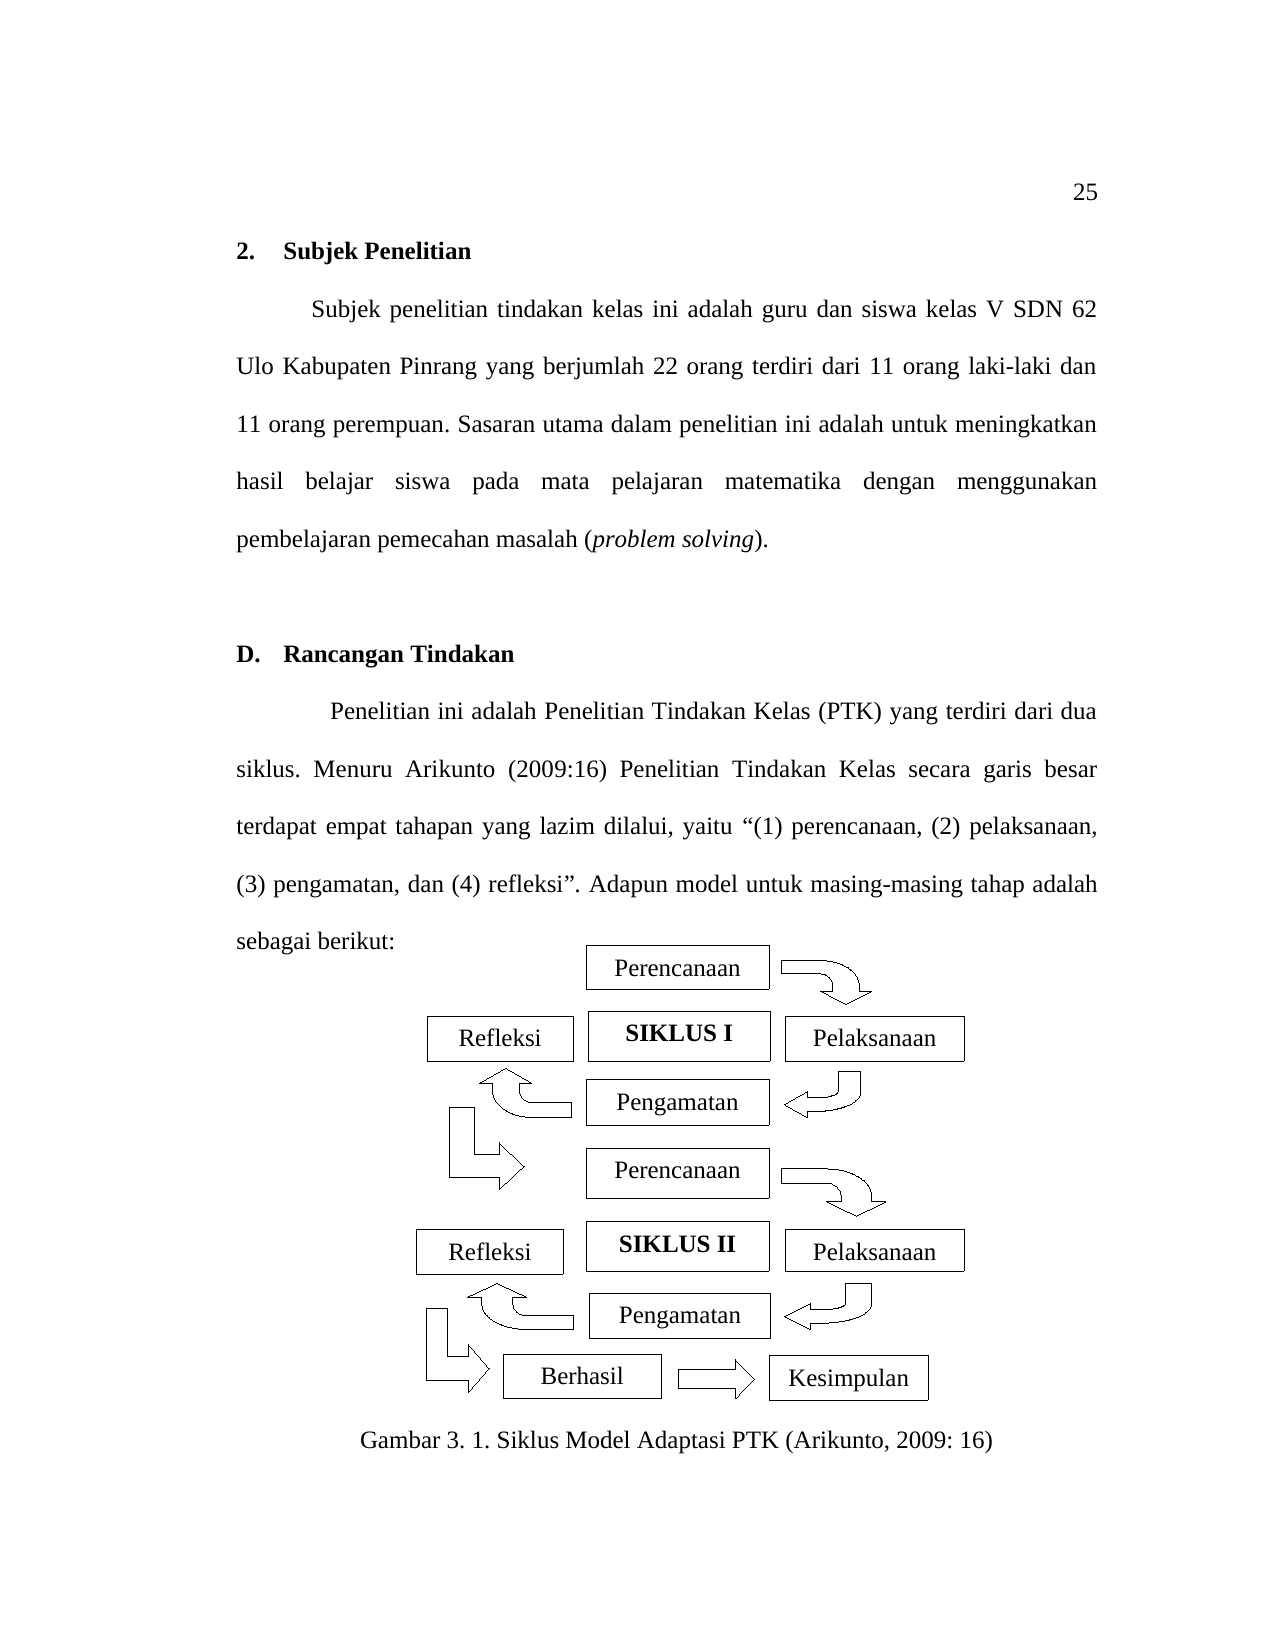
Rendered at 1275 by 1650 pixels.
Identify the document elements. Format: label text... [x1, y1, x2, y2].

text Penelitian ini adalah Penelitian Tindakan Kelas (PTK) yang terdiri dari dua siklus. Menuru Arikunto (2009:16) Penelitian Tindakan Kelas secara garis besar terdapat empat tahapan yang lazim dilalui, yaitu “(1) perencanaan, (2) pelaksanaan, (3) pengamatan, dan (4) refleksi”. Adapun model untuk masing-masing tahap adalah sebagai berikut: [236, 696, 1098, 955]
text Subjek penelitian tindakan kelas ini adalah guru dan siswa kelas V SDN 62 Ulo Kabupaten Pinrang yang berjumlah 22 orang terdiri dari 11 orang laki-laki dan 11 orang perempuan. Sasaran utama dalam penelitian ini adalah untuk meningkatkan hasil belajar siswa pada mata pelajaran matematika dengan menggunakan pembelajaran pemecahan masalah (problem solving). [236, 294, 1098, 552]
list Rancangan Tindakan [236, 639, 1098, 667]
list Subjek Penelitian [236, 236, 1098, 265]
